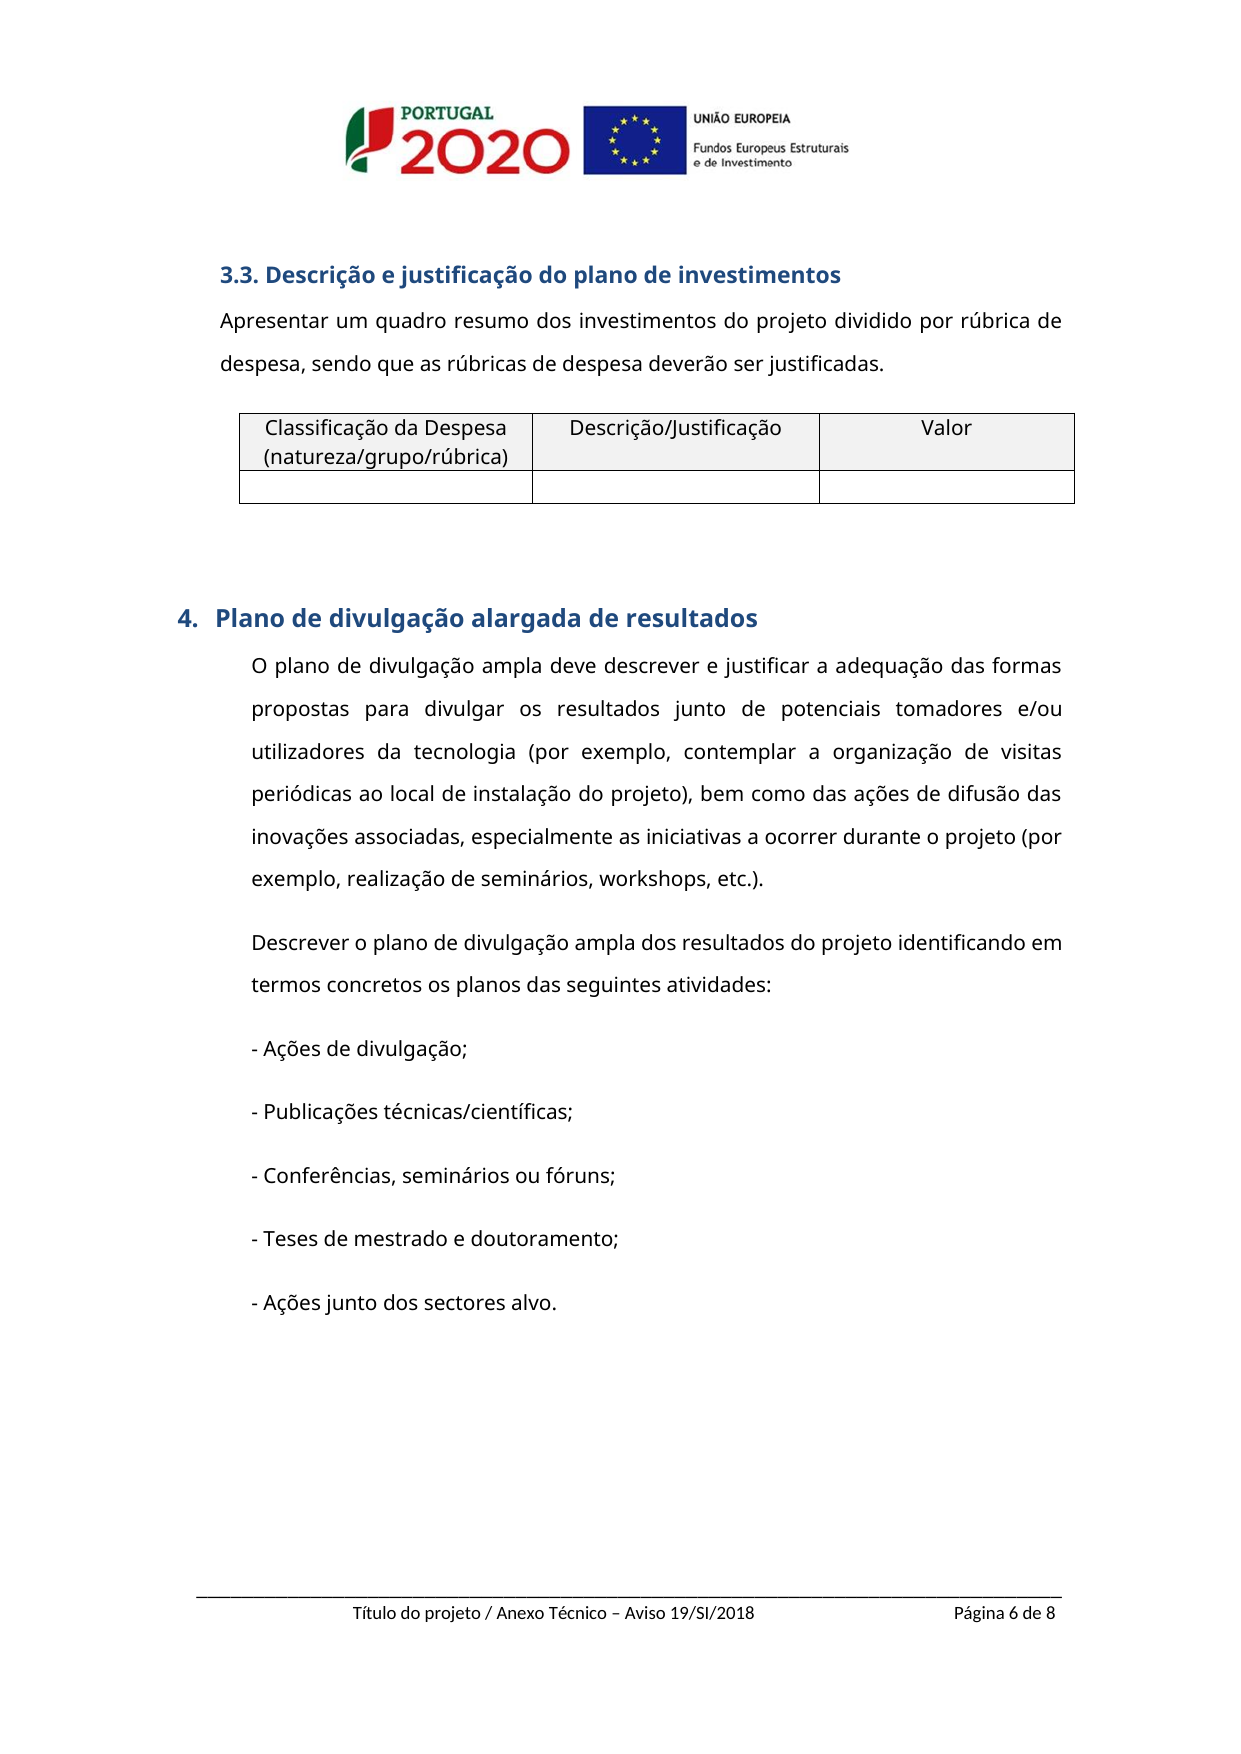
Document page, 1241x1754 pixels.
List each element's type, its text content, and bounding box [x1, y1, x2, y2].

table_cell [240, 471, 532, 503]
table_header Classificação da Despesa (natureza/grupo/rúbrica) [240, 414, 532, 470]
subtitle Descrição e justificação do plano de investimentos [220, 259, 1063, 291]
picture [338, 73, 903, 196]
text Apresentar um quadro resumo dos investimentos do projeto dividido por rúbrica de despesa, sendo que as rúbricas de despesa deverão ser justificadas. [220, 306, 1063, 377]
subtitle Plano de divulgação alargada de resultados [177, 601, 1063, 634]
table_header Valor [820, 414, 1074, 470]
text - Ações junto dos sectores alvo. [251, 1288, 1063, 1316]
text - Conferências, seminários ou fóruns; [251, 1161, 1063, 1189]
text - Teses de mestrado e doutoramento; [251, 1224, 1063, 1253]
text - Publicações técnicas/científicas; [251, 1097, 1063, 1126]
table_cell [820, 471, 1074, 503]
text - Ações de divulgação; [251, 1034, 1063, 1062]
table_cell [533, 471, 819, 503]
text Descrever o plano de divulgação ampla dos resultados do projeto identificando em termos concretos os planos das seguintes atividades: [251, 928, 1063, 999]
table_header Descrição/Justificação [533, 414, 819, 470]
text O plano de divulgação ampla deve descrever e justificar a adequação das formas propostas para divulgar os resultados junto de potenciais tomadores e/ou utilizadores da tecnologia (por exemplo, contemplar a organização de visitas periódicas ao local de instalação do projeto), bem como das ações de difusão das inovações associadas, especialmente as iniciativas a ocorrer durante o projeto (por exemplo, realização de seminários, workshops, etc.). [251, 652, 1063, 893]
